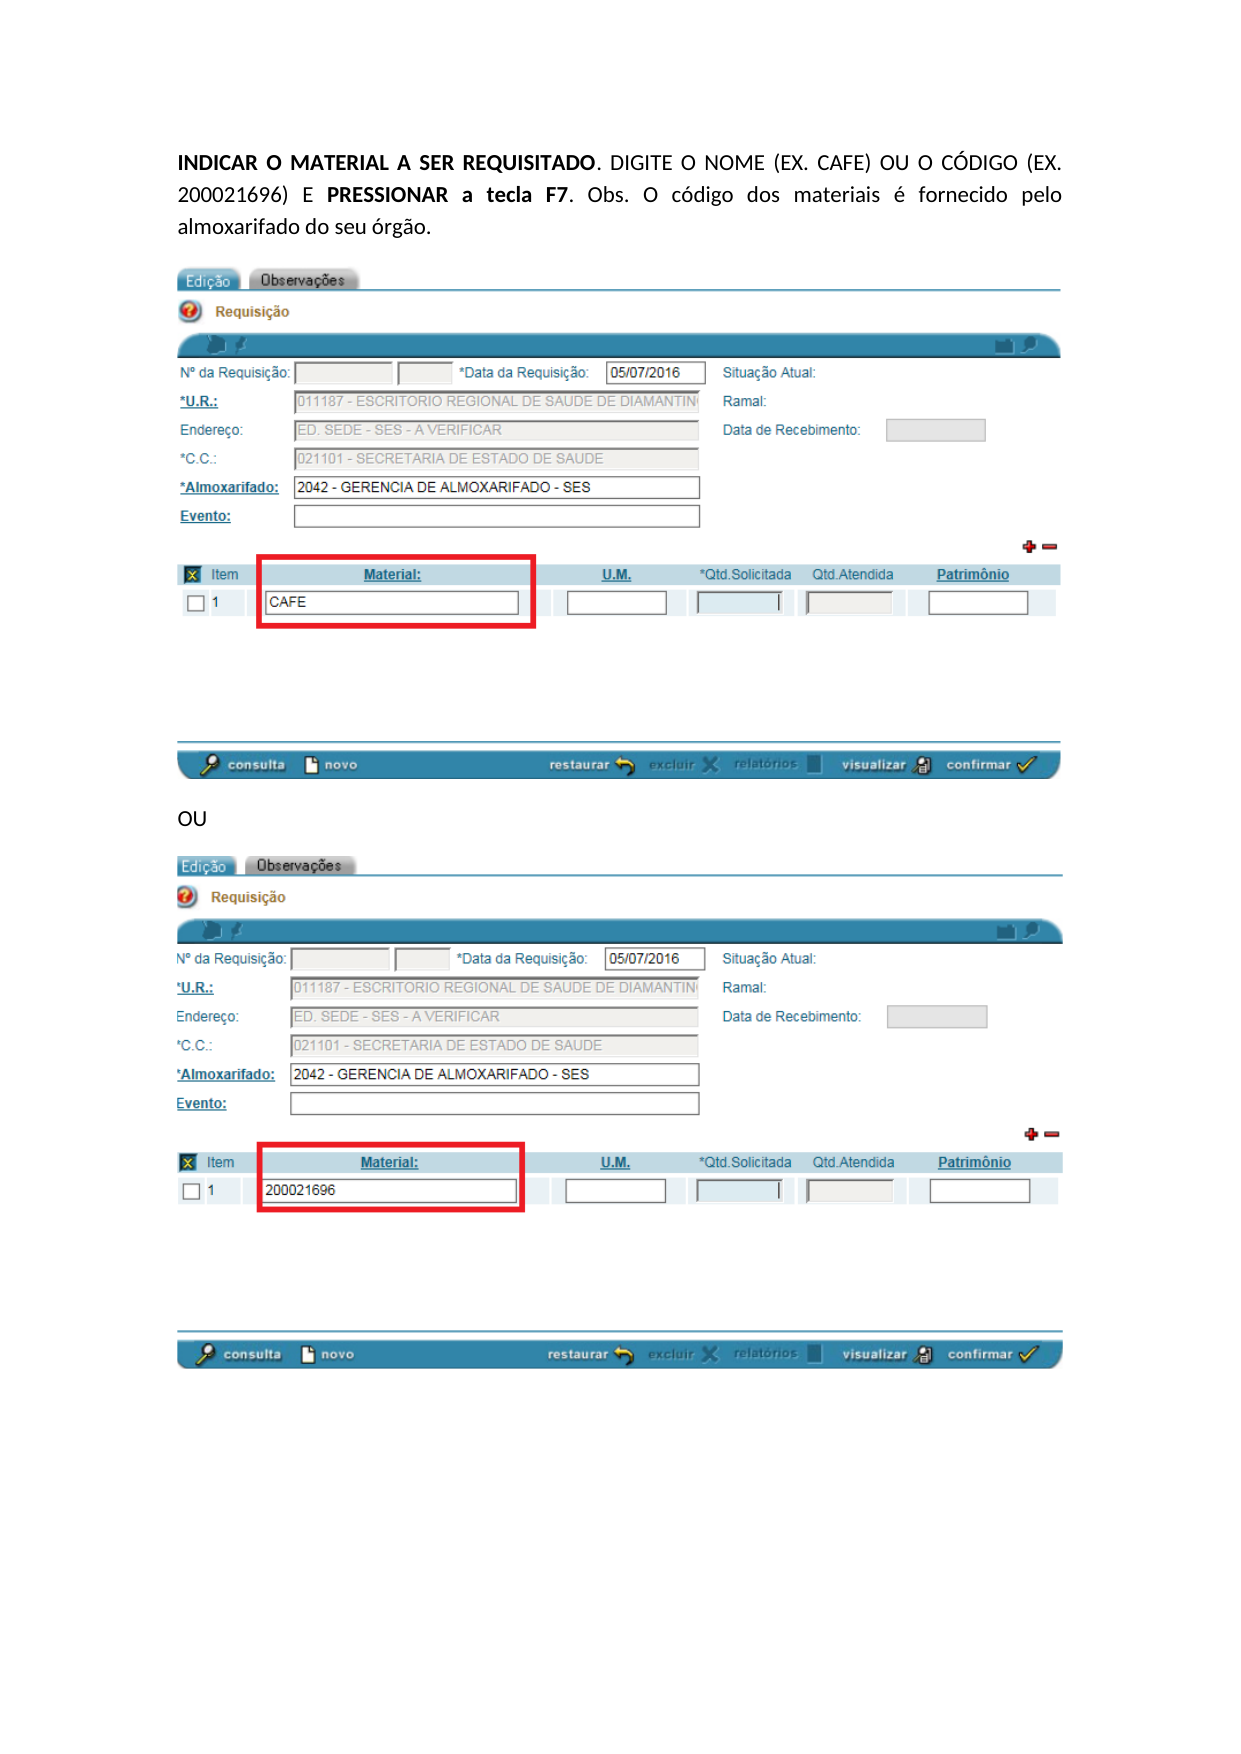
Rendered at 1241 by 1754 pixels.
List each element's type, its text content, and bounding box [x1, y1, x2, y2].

text OU [177, 804, 1063, 832]
picture [177, 265, 1063, 779]
picture [177, 856, 1063, 1371]
text INDICAR O MATERIAL A SER REQUISITADO. DIGITE O NOME (EX. CAFE) OU O CÓDIGO (EX. 200021696) E PRESSIONAR a tecla F7. Obs. O código dos materiais é fornecido pelo almoxarifado do seu órgão. [177, 148, 1063, 240]
